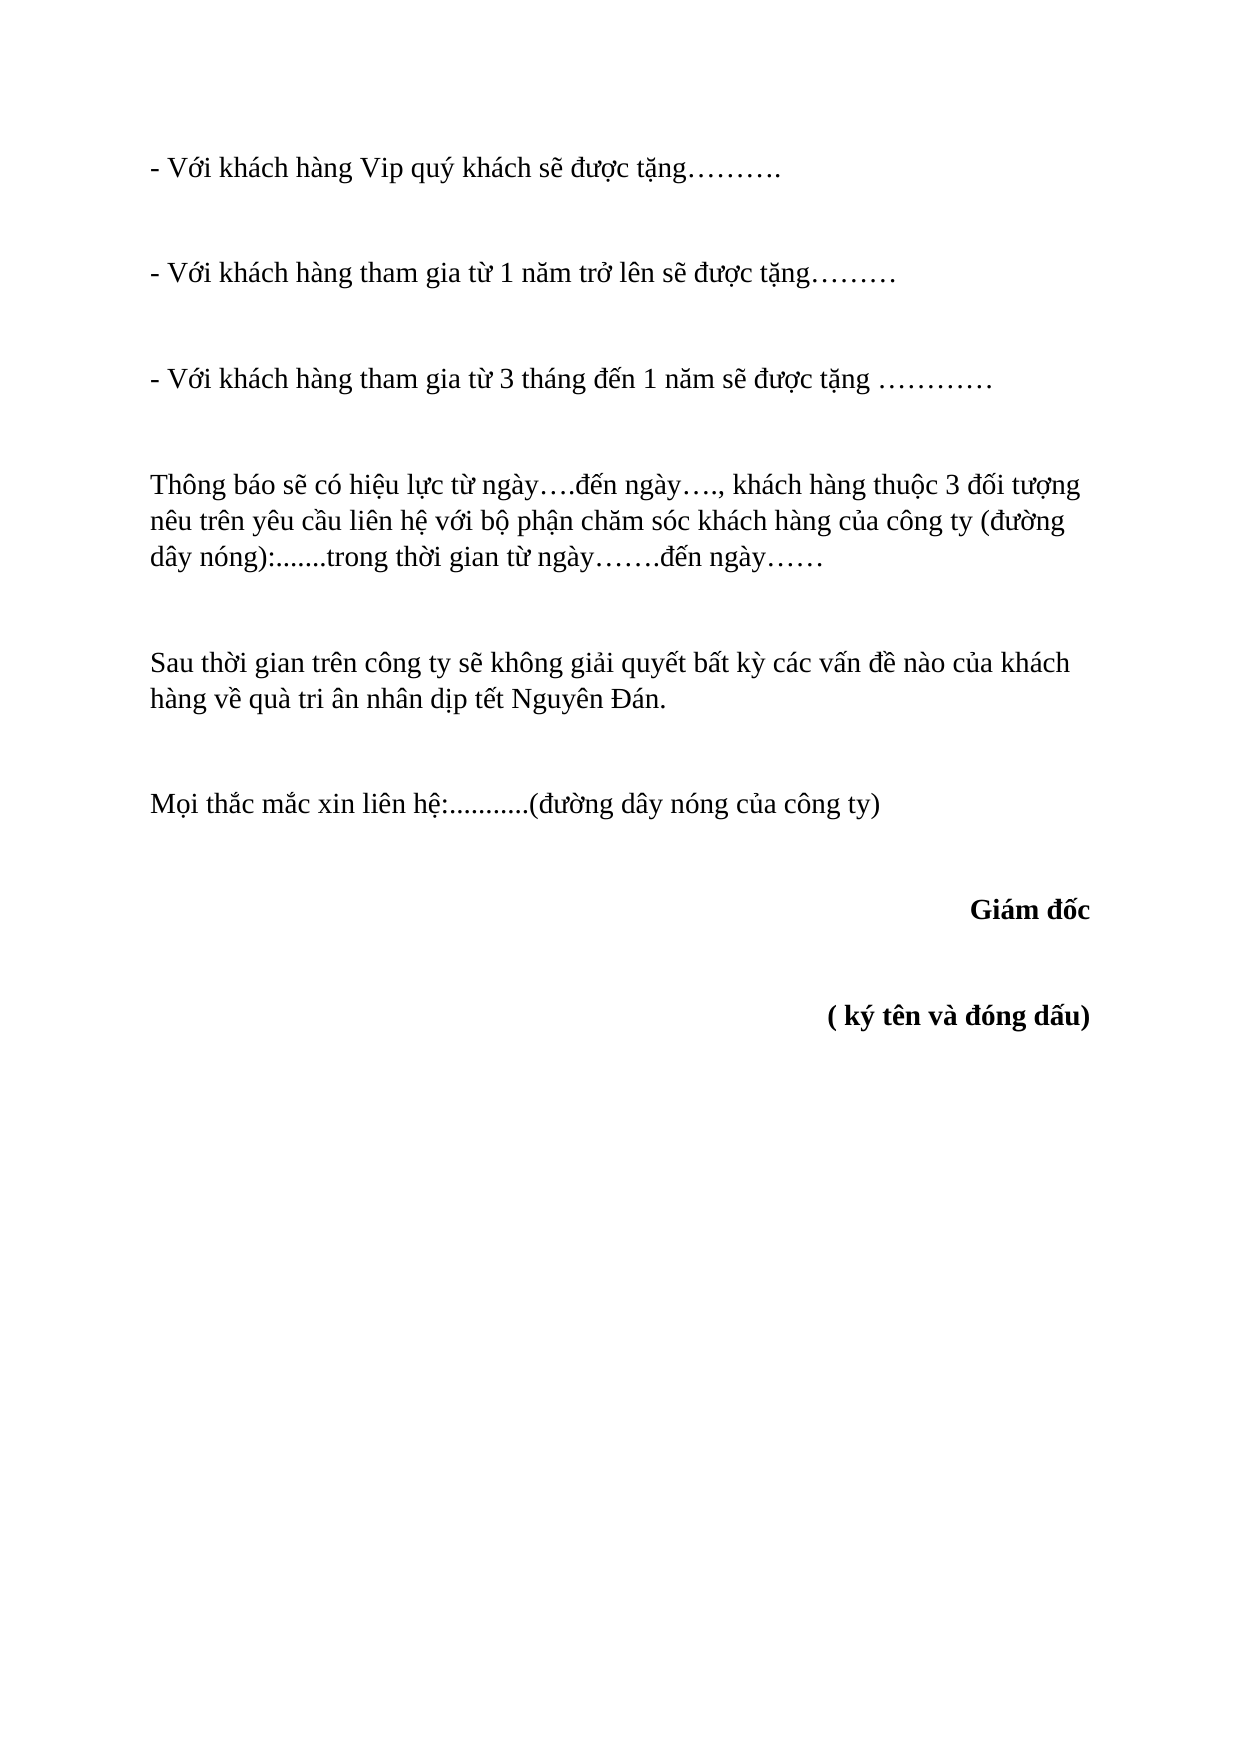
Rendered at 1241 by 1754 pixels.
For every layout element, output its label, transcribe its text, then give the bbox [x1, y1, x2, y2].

text Sau thời gian trên công ty sẽ không giải quyết bất kỳ các vấn đề nào của khách hàng về quà tri ân nhân dịp tết Nguyên Đán. [150, 645, 1090, 714]
text Mọi thắc mắc xin liên hệ:...........(đường dây nóng của công ty) [150, 787, 1090, 820]
text Giám đốc [150, 892, 1090, 926]
text ( ký tên và đóng dấu) [150, 998, 1090, 1031]
text Thông báo sẽ có hiệu lực từ ngày….đến ngày…., khách hàng thuộc 3 đối tượng nêu trên yêu cầu liên hệ với bộ phận chăm sóc khách hàng của công ty (đường dây nóng):.......trong thời gian từ ngày…….đến ngày…… [150, 467, 1090, 573]
text - Với khách hàng tham gia từ 3 tháng đến 1 năm sẽ được tặng ………… [150, 361, 1090, 395]
text - Với khách hàng Vip quý khách sẽ được tặng………. [150, 150, 1090, 183]
text - Với khách hàng tham gia từ 1 năm trở lên sẽ được tặng……… [150, 256, 1090, 289]
